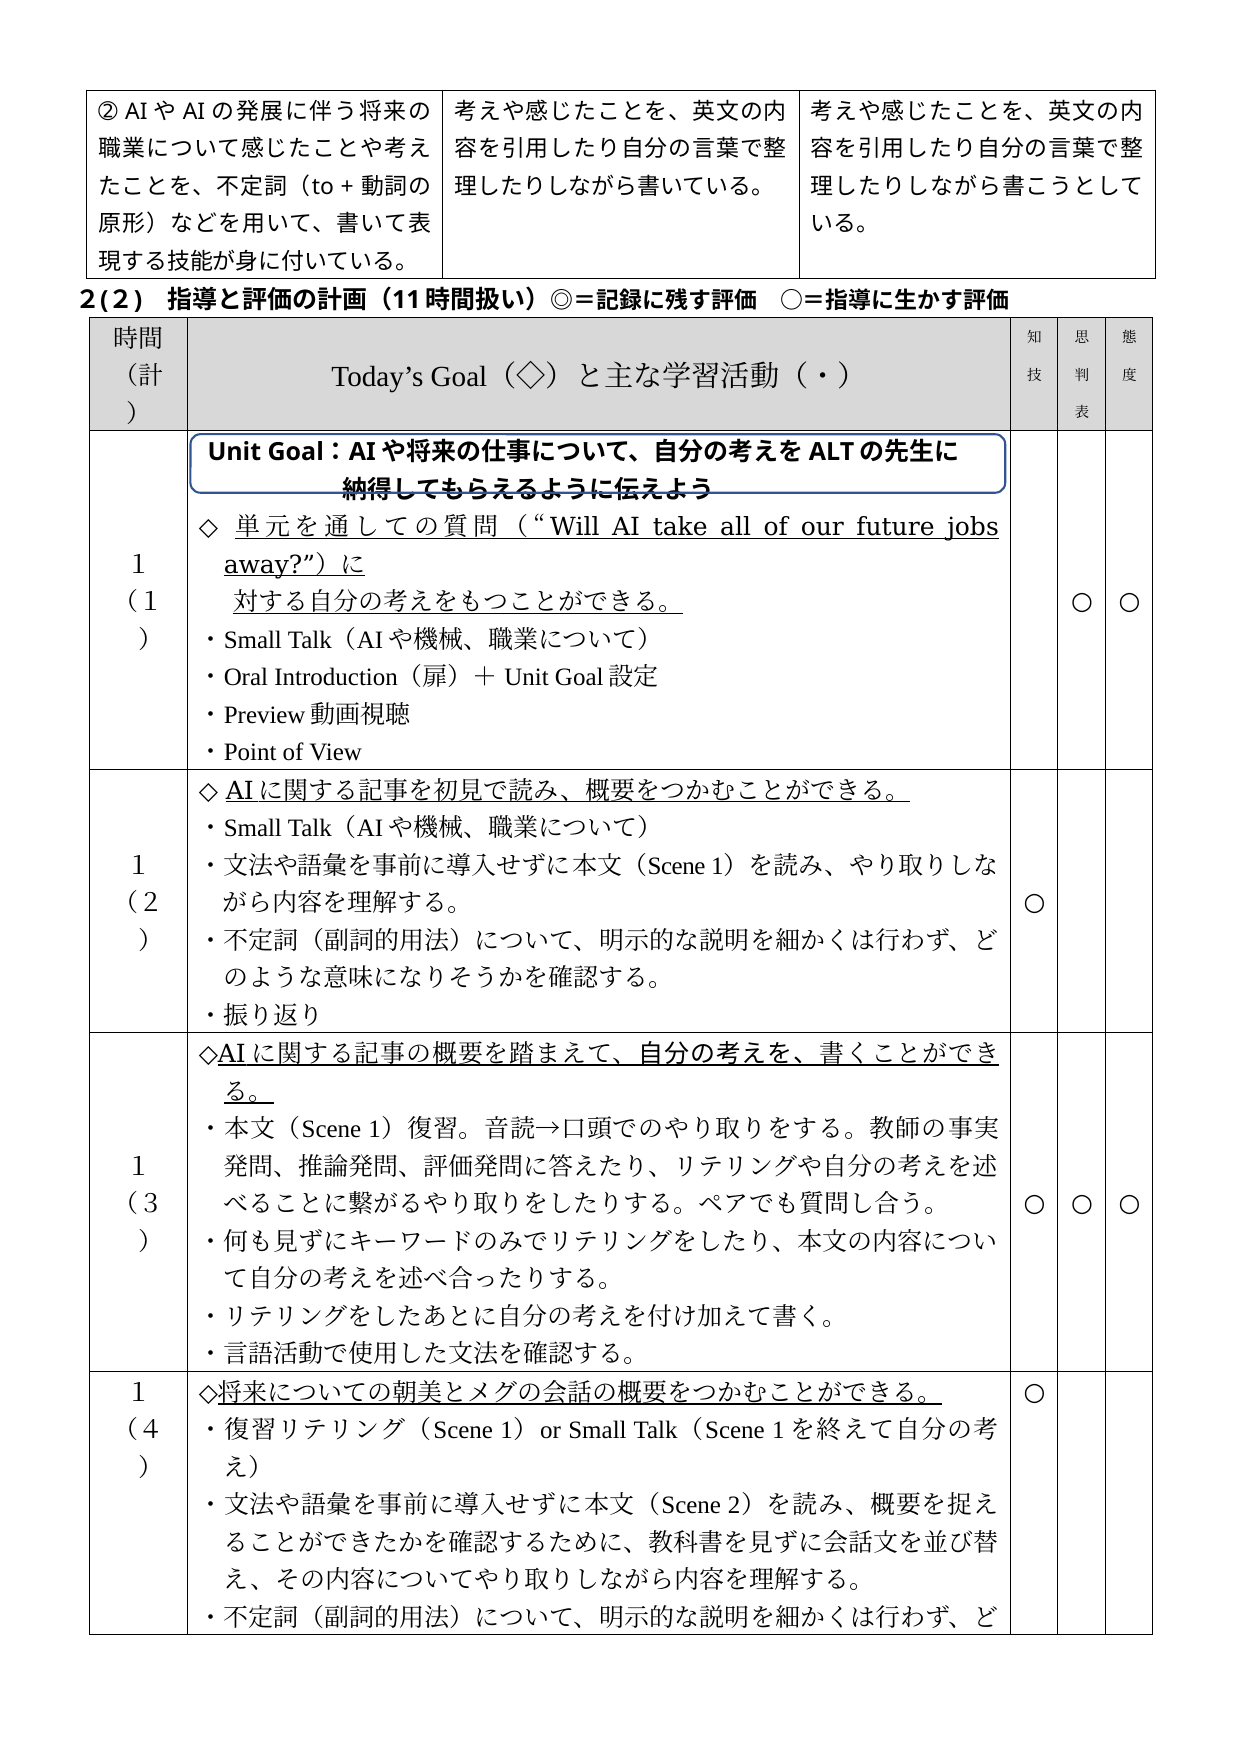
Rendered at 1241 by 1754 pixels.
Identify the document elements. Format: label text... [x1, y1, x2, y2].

table_cell [1011, 431, 1057, 769]
table_cell ○ [1106, 1033, 1152, 1371]
table_cell [1106, 1372, 1152, 1634]
text ２(２) 指導と評価の計画（11時間扱い）◎＝記録に残す評価 ○＝指導に生かす評価 [75, 279, 1165, 317]
table_cell ○ [1011, 1033, 1057, 1371]
table_cell ◇AIに関する記事の概要を踏まえて、自分の考えを、書くことができる。 ・本文（Scene 1）復習。音読→口頭でのやり取りをする。教師の事実 発問、推論発問、評価発問に答えたり、リテリングや自分の考えを述べることに繋がるやり取りをしたりする。ペアでも質問し合う。 ・何も見ずにキーワードのみでリテリングをしたり、本文の内容について自分の考えを述べ合ったりする。 ・リテリングをしたあとに自分の考えを付け加えて書く。 ・言語活動で使用した文法を確認する。 [188, 1033, 1010, 1371]
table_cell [188, 1372, 1010, 1634]
table_cell １ （２） [90, 770, 187, 1032]
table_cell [800, 91, 1155, 278]
table_cell [1106, 770, 1152, 1032]
table_header 時間 （計） [90, 318, 187, 430]
table_cell ○ [1011, 770, 1057, 1032]
table_header 思判表 [1058, 318, 1105, 430]
table_cell ○ [1106, 431, 1152, 769]
table_header 態度 [1106, 318, 1152, 430]
table_cell Unit Goal：AIや将来の仕事について、自分の考えをALTの先生に 納得してもらえるように伝えよう ◇ 単元を通しての質問（“Will AI take all of our future jobs away?”）に 対する自分の考えをもつことができる。 ・Small Talk（AIや機械、職業について） ・Oral Introduction（扉）＋ Unit Goal設定 ・Preview動画視聴 ・Point of View [188, 431, 1010, 769]
table_cell １ （３） [90, 1033, 187, 1371]
table_cell ○ [1058, 431, 1105, 769]
table_cell [1058, 1372, 1105, 1634]
table_cell [1058, 770, 1105, 1032]
table_header Today’s Goal（◇）と主な学習活動（・） [188, 318, 1010, 430]
table_cell ○ [1058, 1033, 1105, 1371]
table_header 知技 [1011, 318, 1057, 430]
table_cell ◇ AIに関する記事を初見で読み、概要をつかむことができる。 ・Small Talk（AIや機械、職業について） ・文法や語彙を事前に導入せずに本文（Scene 1）を読み、やり取りしながら内容を理解する。 ・不定詞（副詞的用法）について、明示的な説明を細かくは行わず、どのような意味になりそうかを確認する。 ・振り返り [188, 770, 1010, 1032]
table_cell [87, 91, 442, 278]
table_cell ○ [1011, 1372, 1057, 1634]
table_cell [443, 91, 799, 278]
table_cell １ （４） [90, 1372, 187, 1634]
table_cell １ （１） [90, 431, 187, 769]
